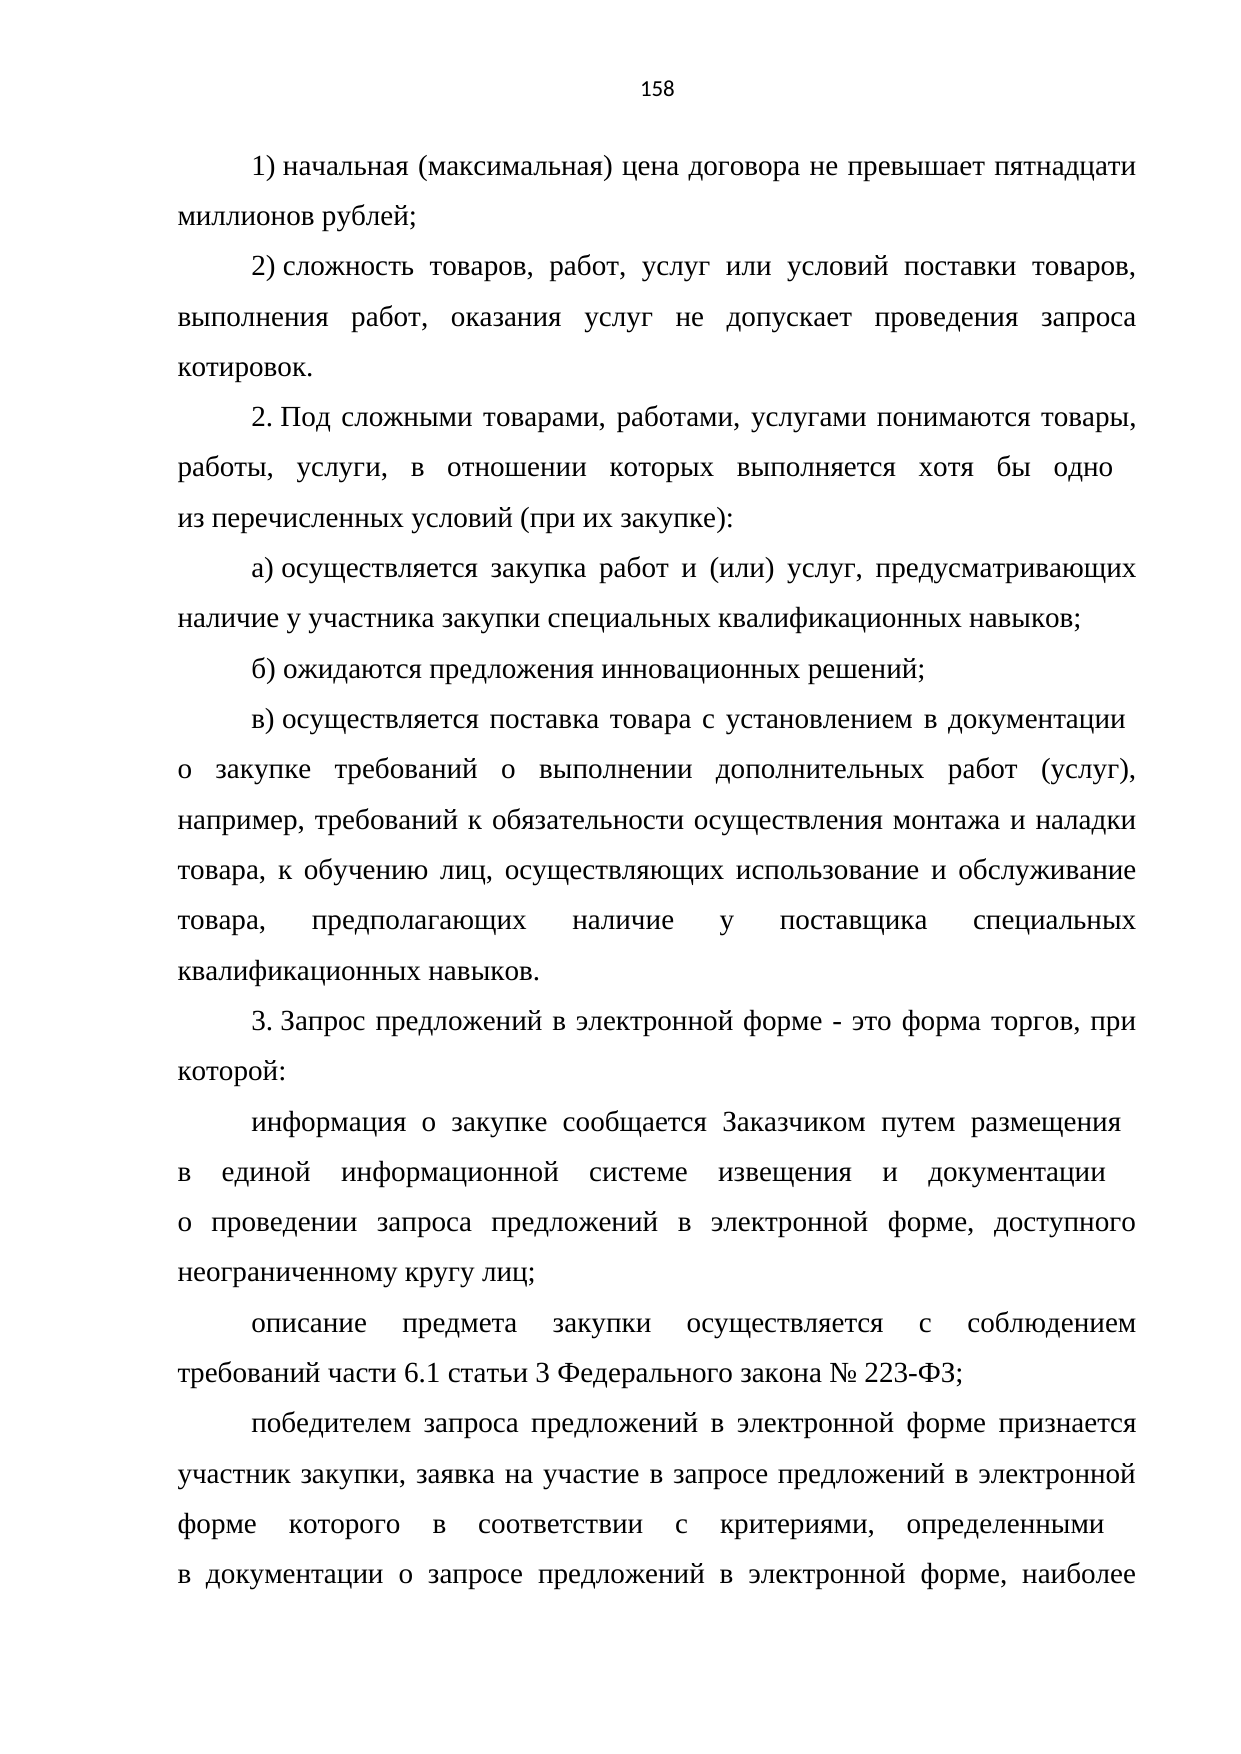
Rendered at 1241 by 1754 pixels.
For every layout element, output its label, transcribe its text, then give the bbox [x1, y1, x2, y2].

text б) ожидаются предложения инновационных решений; [177, 651, 1137, 684]
text а) осуществляется закупка работ и (или) услуг, предусматривающих наличие у участника закупки специальных квалификационных навыков; [177, 550, 1137, 634]
text 1) начальная (максимальная) цена договора не превышает пятнадцати миллионов рублей; [177, 148, 1137, 232]
text информация о закупке сообщается Заказчиком путем размещения в единой информационной системе извещения и документации о проведении запроса предложений в электронной форме, доступного неограниченному кругу лиц; [177, 1104, 1137, 1288]
text описание предмета закупки осуществляется с соблюдением требований части 6.1 статьи 3 Федерального закона № 223-ФЗ; [177, 1305, 1137, 1389]
text 2) сложность товаров, работ, услуг или условий поставки товаров, выполнения работ, оказания услуг не допускает проведения запроса котировок. [177, 248, 1137, 382]
text в) осуществляется поставка товара с установлением в документации о закупке требований о выполнении дополнительных работ (услуг), например, требований к обязательности осуществления монтажа и наладки товара, к обучению лиц, осуществляющих использование и обслуживание товара, предполагающих наличие у поставщика специальных квалификационных навыков. [177, 701, 1137, 986]
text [177, 1406, 1137, 1590]
text 3. Запрос предложений в электронной форме - это форма торгов, при которой: [177, 1003, 1137, 1087]
text 2. Под сложными товарами, работами, услугами понимаются товары, работы, услуги, в отношении которых выполняется хотя бы одно из перечисленных условий (при их закупке): [177, 399, 1137, 533]
